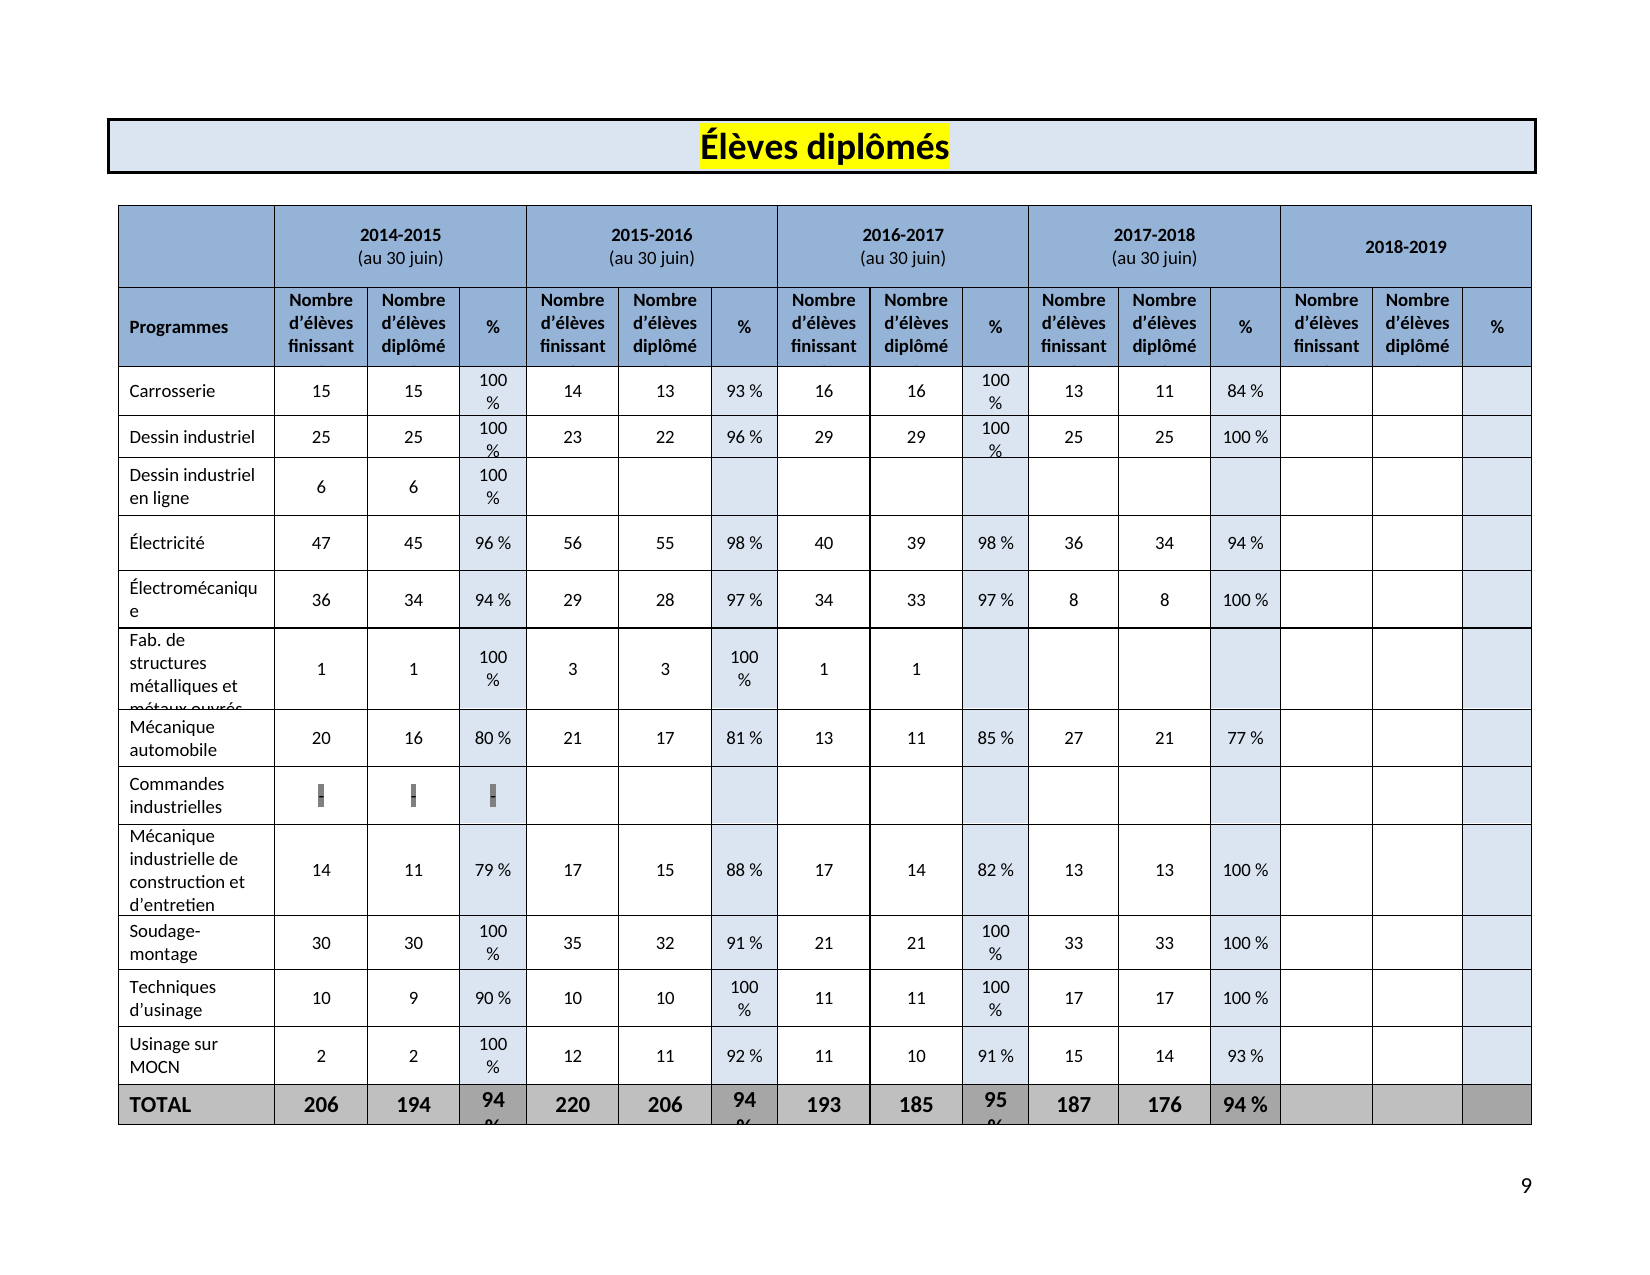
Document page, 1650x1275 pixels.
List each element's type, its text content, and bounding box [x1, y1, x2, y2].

table_cell 185 [871, 1085, 962, 1124]
table_cell 32 [619, 916, 711, 969]
table_cell - [368, 767, 459, 823]
table_cell [1463, 767, 1531, 823]
table_cell 14 [1119, 1027, 1210, 1084]
table_header 2016-2017 (au 30 juin) [778, 206, 1028, 287]
table_cell % [712, 288, 777, 366]
table_cell 33 [871, 571, 962, 627]
table_cell 30 [368, 916, 459, 969]
table_header 2017-2018 (au 30 juin) [1029, 206, 1280, 287]
table_cell 97 % [712, 571, 777, 627]
table_cell 100 % [1211, 416, 1280, 457]
table_cell [1463, 970, 1531, 1026]
table_cell [1373, 825, 1462, 915]
table_cell 220 [527, 1085, 618, 1124]
table_cell 23 [527, 416, 618, 457]
table_cell [1373, 367, 1462, 415]
table_cell 1 [778, 629, 869, 708]
table_cell [1281, 970, 1372, 1026]
table_cell 100 % [1211, 571, 1280, 627]
table_cell Dessin industriel [119, 416, 274, 457]
table_cell 10 [619, 970, 711, 1026]
table_cell 100 % [1211, 916, 1280, 969]
table_cell 81 % [712, 710, 777, 766]
table_cell 100 % [460, 1027, 526, 1084]
table_cell 10 [275, 970, 367, 1026]
table_header 2014-2015 (au 30 juin) [275, 206, 526, 287]
table_cell 193 [778, 1085, 869, 1124]
table_cell [1281, 571, 1372, 627]
table_cell % [1463, 288, 1531, 366]
table_cell [1281, 367, 1372, 415]
table_cell [1373, 1085, 1462, 1124]
table_cell 100 % [712, 970, 777, 1026]
table_cell 91 % [963, 1027, 1028, 1084]
table_cell 27 [1029, 710, 1118, 766]
table_cell 13 [1029, 825, 1118, 915]
table_cell 1 [368, 629, 459, 708]
table_cell 55 [619, 516, 711, 570]
table_cell 47 [275, 516, 367, 570]
table_cell [1463, 367, 1531, 415]
table_cell 1 [275, 629, 367, 708]
table_cell [1281, 1085, 1372, 1124]
table_cell Nombre d’élèves finissants [778, 288, 869, 366]
table_cell 15 [368, 367, 459, 415]
table_cell 56 [527, 516, 618, 570]
table_cell [1463, 1027, 1531, 1084]
table_cell [1373, 970, 1462, 1026]
table_cell 100 % [460, 367, 526, 415]
table_cell 16 [871, 367, 962, 415]
table_cell [1373, 710, 1462, 766]
table_cell [1373, 629, 1462, 708]
table_cell 39 [871, 516, 962, 570]
table_cell 6 [275, 458, 367, 515]
table_cell 100 % [1211, 825, 1280, 915]
table_cell [1281, 516, 1372, 570]
table_cell 1 [871, 629, 962, 708]
table_cell 206 [275, 1085, 367, 1124]
table_cell 14 [871, 825, 962, 915]
table_cell [1281, 458, 1372, 515]
table_cell [1281, 767, 1372, 823]
table_cell 29 [527, 571, 618, 627]
table_cell 33 [1119, 916, 1210, 969]
table_header 2015-2016 (au 30 juin) [527, 206, 777, 287]
table_cell 17 [527, 825, 618, 915]
table_cell 14 [275, 825, 367, 915]
table_cell 176 [1119, 1085, 1210, 1124]
table_cell Nombre d’élèves diplômés [1373, 288, 1462, 366]
table_cell 36 [1029, 516, 1118, 570]
table_cell [871, 767, 962, 823]
table_cell [619, 458, 711, 515]
table_cell 29 [778, 416, 869, 457]
table_cell 28 [619, 571, 711, 627]
table_cell 11 [871, 710, 962, 766]
table_cell Nombre d’élèves finissants [275, 288, 367, 366]
table_cell Usinage sur MOCN [119, 1027, 274, 1084]
table_cell 79 % [460, 825, 526, 915]
table_cell Dessin industriel en ligne [119, 458, 274, 515]
table_cell 93 % [712, 367, 777, 415]
table_cell 100 % [963, 367, 1028, 415]
table_cell 96 % [460, 516, 526, 570]
table_cell 21 [778, 916, 869, 969]
table_cell 21 [527, 710, 618, 766]
table_cell 98 % [712, 516, 777, 570]
table_cell [1463, 825, 1531, 915]
table_cell 8 [1029, 571, 1118, 627]
table_cell [527, 767, 618, 823]
table_cell 3 [619, 629, 711, 708]
table_cell [1463, 571, 1531, 627]
table_cell [1281, 916, 1372, 969]
table_cell 13 [1119, 825, 1210, 915]
table_cell % [460, 288, 526, 366]
table_cell 13 [1029, 367, 1118, 415]
table_cell 96 % [712, 416, 777, 457]
table_cell Soudage-montage [119, 916, 274, 969]
table_cell 22 [619, 416, 711, 457]
table_cell [1373, 458, 1462, 515]
table_cell 25 [1029, 416, 1118, 457]
table_cell [1281, 629, 1372, 708]
table_cell 11 [778, 1027, 869, 1084]
table_cell [1029, 458, 1118, 515]
table_cell [1029, 629, 1118, 708]
table_cell 15 [275, 367, 367, 415]
table_cell 91 % [712, 916, 777, 969]
table_cell 9 [368, 970, 459, 1026]
table_cell 34 [368, 571, 459, 627]
table_cell Nombre d’élèves diplômés [871, 288, 962, 366]
table_cell 187 [1029, 1085, 1118, 1124]
table_cell Électricité [119, 516, 274, 570]
table_cell [1463, 458, 1531, 515]
table_cell 100 % [460, 458, 526, 515]
table_cell [963, 767, 1028, 823]
table_cell [963, 629, 1028, 708]
table_cell 21 [1119, 710, 1210, 766]
table_cell [778, 458, 869, 515]
table_cell Programmes [119, 288, 274, 366]
table_cell 16 [368, 710, 459, 766]
table_cell 82 % [963, 825, 1028, 915]
table_cell 11 [1119, 367, 1210, 415]
table_cell 34 [1119, 516, 1210, 570]
table_cell [712, 458, 777, 515]
table_cell 2 [368, 1027, 459, 1084]
table_cell 17 [619, 710, 711, 766]
table_cell Nombre d’élèves finissants [527, 288, 618, 366]
table_cell 11 [619, 1027, 711, 1084]
table_cell 100 % [963, 416, 1028, 457]
table_cell 94 % [460, 571, 526, 627]
table_cell Nombre d’élèves diplômés [619, 288, 711, 366]
table_cell 17 [1029, 970, 1118, 1026]
table_cell [1463, 629, 1531, 708]
table_cell [1281, 1027, 1372, 1084]
table_cell Nombre d’élèves finissants [1029, 288, 1118, 366]
table_cell 6 [368, 458, 459, 515]
table_cell Nombre d’élèves diplômés [368, 288, 459, 366]
table_cell [778, 767, 869, 823]
table_cell 194 [368, 1085, 459, 1124]
table_cell 88 % [712, 825, 777, 915]
table_cell [1281, 710, 1372, 766]
table_cell 40 [778, 516, 869, 570]
table_cell 14 [527, 367, 618, 415]
table_cell [1463, 516, 1531, 570]
table_cell [1119, 767, 1210, 823]
table_cell 100 % [712, 629, 777, 708]
table_cell [1281, 416, 1372, 457]
text Élèves diplômés [110, 121, 1534, 171]
table_cell 92 % [712, 1027, 777, 1084]
table_cell [1029, 767, 1118, 823]
table_cell 84 % [1211, 367, 1280, 415]
table_cell 30 [275, 916, 367, 969]
table_cell TOTAL [119, 1085, 274, 1124]
table_cell 8 [1119, 571, 1210, 627]
table_cell 17 [1119, 970, 1210, 1026]
table_cell Électromécanique [119, 571, 274, 627]
table_cell 100 % [460, 629, 526, 708]
table_cell Carrosserie [119, 367, 274, 415]
table_cell [1211, 458, 1280, 515]
table_cell 21 [871, 916, 962, 969]
table_cell Nombre d’élèves finissants [1281, 288, 1372, 366]
table_cell [1211, 767, 1280, 823]
table_cell 94 % [460, 1085, 526, 1124]
table_cell 13 [619, 367, 711, 415]
table_cell 11 [368, 825, 459, 915]
table_cell 100 % [460, 916, 526, 969]
table_cell 3 [527, 629, 618, 708]
table_cell [1119, 629, 1210, 708]
table_cell 10 [527, 970, 618, 1026]
table_cell 20 [275, 710, 367, 766]
table_cell [712, 767, 777, 823]
table_cell Mécanique industrielle de construction et d’entretien [119, 825, 274, 915]
table_cell [1373, 1027, 1462, 1084]
table_cell 100 % [963, 916, 1028, 969]
table_header 2018-2019 [1281, 206, 1531, 287]
table_cell Fab. de structures métalliques et métaux ouvrés [119, 629, 274, 708]
table_cell 77 % [1211, 710, 1280, 766]
table_cell 85 % [963, 710, 1028, 766]
table_cell 97 % [963, 571, 1028, 627]
table_cell 94 % [1211, 516, 1280, 570]
table_cell 16 [778, 367, 869, 415]
table_cell [871, 458, 962, 515]
table_cell [963, 458, 1028, 515]
table_cell [1119, 458, 1210, 515]
table_cell 100 % [1211, 970, 1280, 1026]
table_cell 100 % [963, 970, 1028, 1026]
table_cell [1373, 416, 1462, 457]
table_cell [1373, 916, 1462, 969]
table_cell Commandes industrielles [119, 767, 274, 823]
table_cell - [460, 767, 526, 823]
table_cell 100 % [460, 416, 526, 457]
table_cell 93 % [1211, 1027, 1280, 1084]
table_cell [1463, 916, 1531, 969]
table_cell 25 [368, 416, 459, 457]
table_cell Techniques d’usinage [119, 970, 274, 1026]
table_cell 34 [778, 571, 869, 627]
table_cell 17 [778, 825, 869, 915]
table_cell 2 [275, 1027, 367, 1084]
table_cell 206 [619, 1085, 711, 1124]
table_cell 95 % [963, 1085, 1028, 1124]
table_cell 98 % [963, 516, 1028, 570]
table_cell [1373, 767, 1462, 823]
table_cell [1373, 571, 1462, 627]
table_cell [1463, 1085, 1531, 1124]
table_cell - [275, 767, 367, 823]
table_cell 94 % [1211, 1085, 1280, 1124]
table_cell 15 [1029, 1027, 1118, 1084]
table_cell 25 [275, 416, 367, 457]
table_cell 33 [1029, 916, 1118, 969]
table_cell 11 [778, 970, 869, 1026]
table_cell 12 [527, 1027, 618, 1084]
table_cell 11 [871, 970, 962, 1026]
table_cell [619, 767, 711, 823]
table_cell Nombre d’élèves diplômés [1119, 288, 1210, 366]
table_cell 29 [871, 416, 962, 457]
table_cell [1373, 516, 1462, 570]
table_cell [527, 458, 618, 515]
table_cell % [1211, 288, 1280, 366]
table_cell [1463, 416, 1531, 457]
table_header [119, 206, 274, 287]
table_cell 36 [275, 571, 367, 627]
table_cell 10 [871, 1027, 962, 1084]
table_cell [1211, 629, 1280, 708]
table_cell 35 [527, 916, 618, 969]
table_cell 94 % [712, 1085, 777, 1124]
table_cell Mécanique automobile [119, 710, 274, 766]
table_cell 13 [778, 710, 869, 766]
table_cell % [963, 288, 1028, 366]
table_cell 25 [1119, 416, 1210, 457]
table_cell 45 [368, 516, 459, 570]
table_cell [1463, 710, 1531, 766]
table_cell 15 [619, 825, 711, 915]
table_cell [1281, 825, 1372, 915]
table_cell 80 % [460, 710, 526, 766]
table_cell 90 % [460, 970, 526, 1026]
